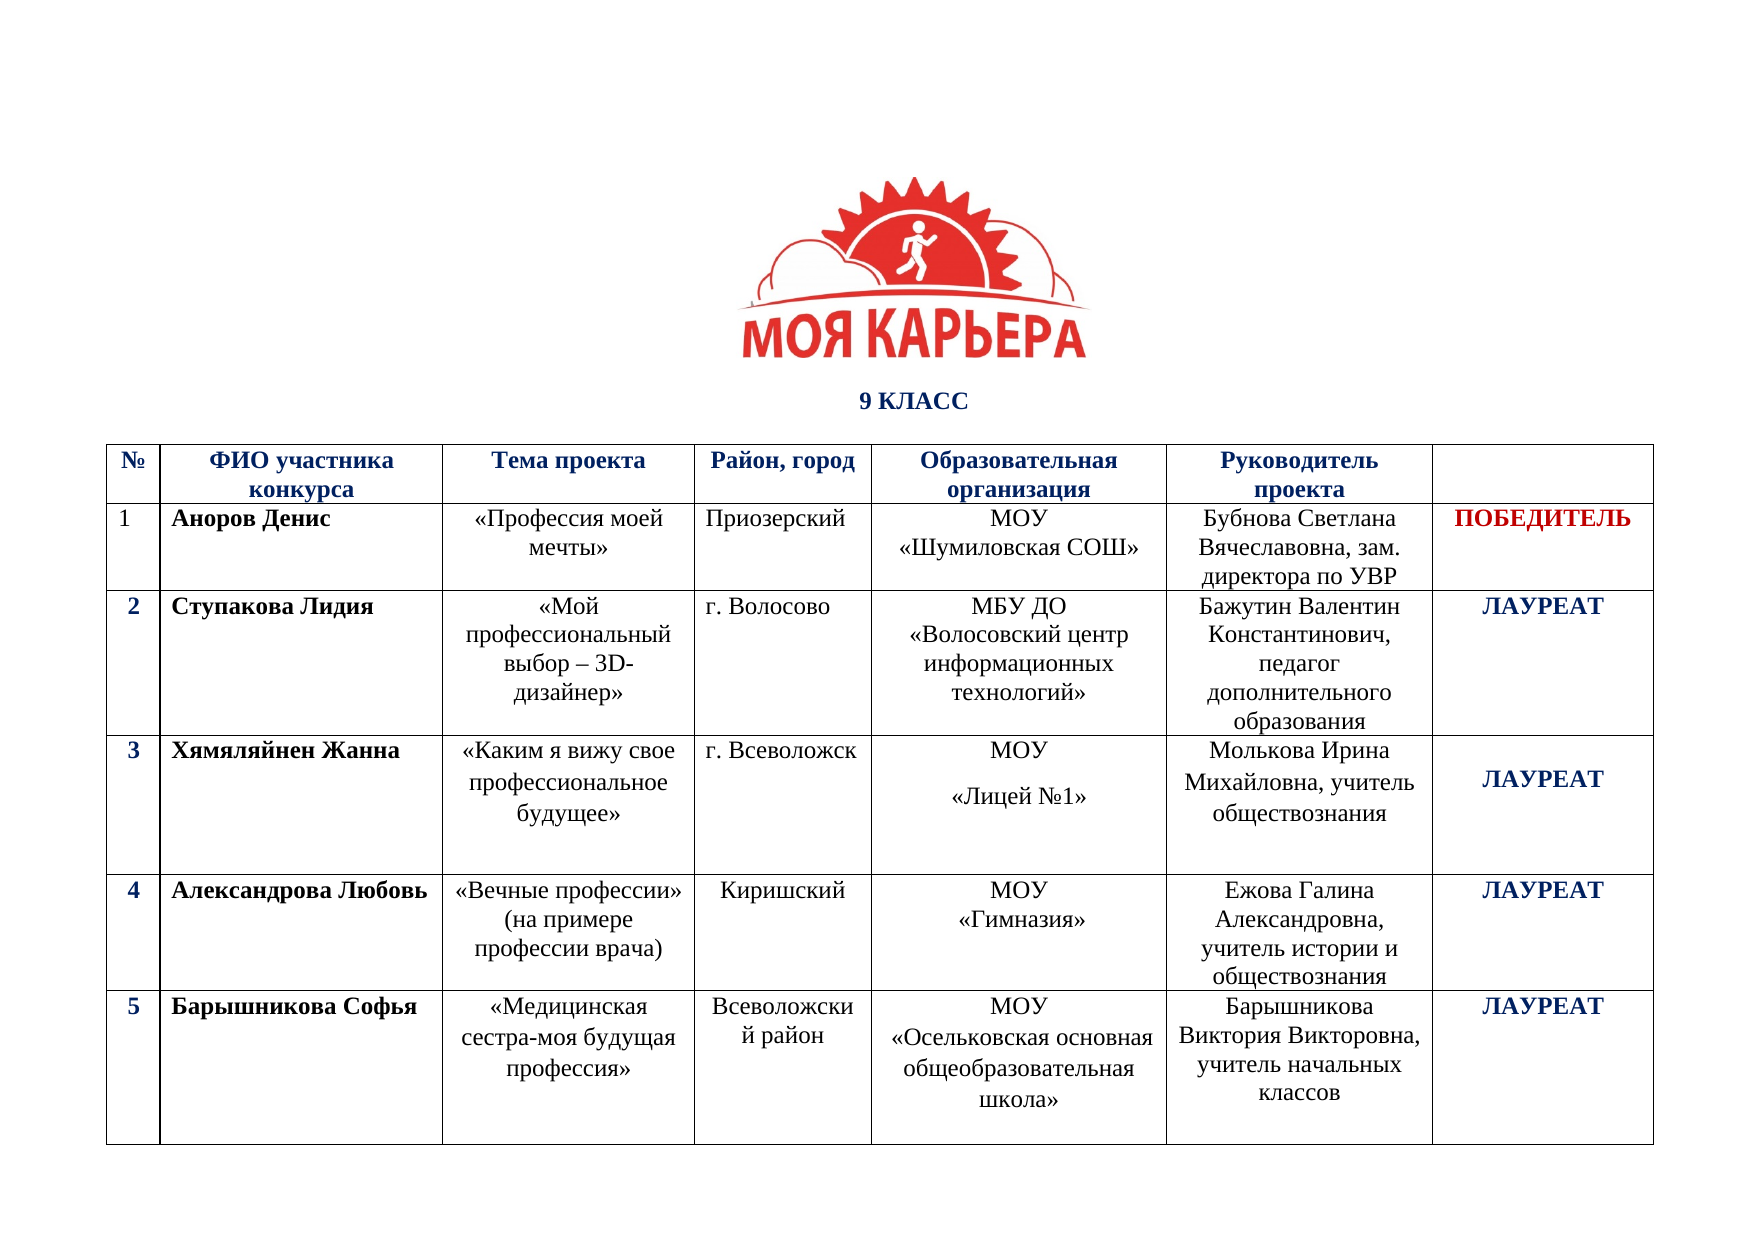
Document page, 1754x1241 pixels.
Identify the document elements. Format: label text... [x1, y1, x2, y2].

picture [735, 177, 1092, 358]
table_cell «Мой профессиональный выбор – 3D-дизайнер» [443, 591, 694, 734]
table_cell ЛАУРЕАТ [1433, 591, 1653, 734]
table_cell Бубнова Светлана Вячеславовна, зам. директора по УВР [1167, 504, 1432, 590]
table_cell МОУ «Лицей №1» [872, 736, 1166, 874]
table_cell Всеволожский район [695, 991, 871, 1144]
table_cell «Медицинская сестра-моя будущая профессия» [443, 991, 694, 1144]
table_cell Барышникова Софья [161, 991, 442, 1144]
table_cell Ежова Галина Александровна, учитель истории и обществознания [1167, 875, 1432, 990]
table_header Тема проекта [443, 445, 694, 502]
table_header [1433, 445, 1653, 502]
table_cell МБУ ДО «Волосовский центр информационных технологий» [872, 591, 1166, 734]
table_cell Хямяляйнен Жанна [161, 736, 442, 874]
table_cell г. Волосово [695, 591, 871, 734]
table_header Образовательная организация [872, 445, 1166, 502]
table_cell «Каким я вижу свое профессиональное будущее» [443, 736, 694, 874]
table_cell МОУ «Гимназия» [872, 875, 1166, 990]
table_header Район, город [695, 445, 871, 502]
table_cell ПОБЕДИТЕЛЬ [1433, 504, 1653, 590]
table_cell ЛАУРЕАТ [1433, 875, 1653, 990]
table_cell 4 [107, 875, 159, 990]
table_cell Приозерский [695, 504, 871, 590]
table_cell «Вечные профессии» (на примере профессии врача) [443, 875, 694, 990]
table_cell ЛАУРЕАТ [1433, 991, 1653, 1144]
table_cell г. Всеволожск [695, 736, 871, 874]
table_cell Молькова Ирина Михайловна, учитель обществознания [1167, 736, 1432, 874]
table_cell 1 [107, 504, 159, 590]
table_header № [107, 445, 159, 502]
table_cell «Профессия моей мечты» [443, 504, 694, 590]
table_cell ЛАУРЕАТ [1433, 736, 1653, 874]
table_cell МОУ «Шумиловская СОШ» [872, 504, 1166, 590]
table_cell Ступакова Лидия [161, 591, 442, 734]
table_cell Бажутин Валентин Константинович, педагог дополнительного образования [1167, 591, 1432, 734]
table_cell Киришский [695, 875, 871, 990]
table_cell Аноров Денис [161, 504, 442, 590]
table_header ФИО участника конкурса [161, 445, 442, 502]
table_cell 5 [107, 991, 159, 1144]
table_cell 3 [107, 736, 159, 874]
table_cell Александрова Любовь [161, 875, 442, 990]
text 9 КЛАСС [118, 386, 1636, 415]
table_cell МОУ «Осельковская основная общеобразовательная школа» [872, 991, 1166, 1144]
table_cell Барышникова Виктория Викторовна, учитель начальных классов [1167, 991, 1432, 1144]
table_cell 2 [107, 591, 159, 734]
table_header Руководитель проекта [1167, 445, 1432, 502]
